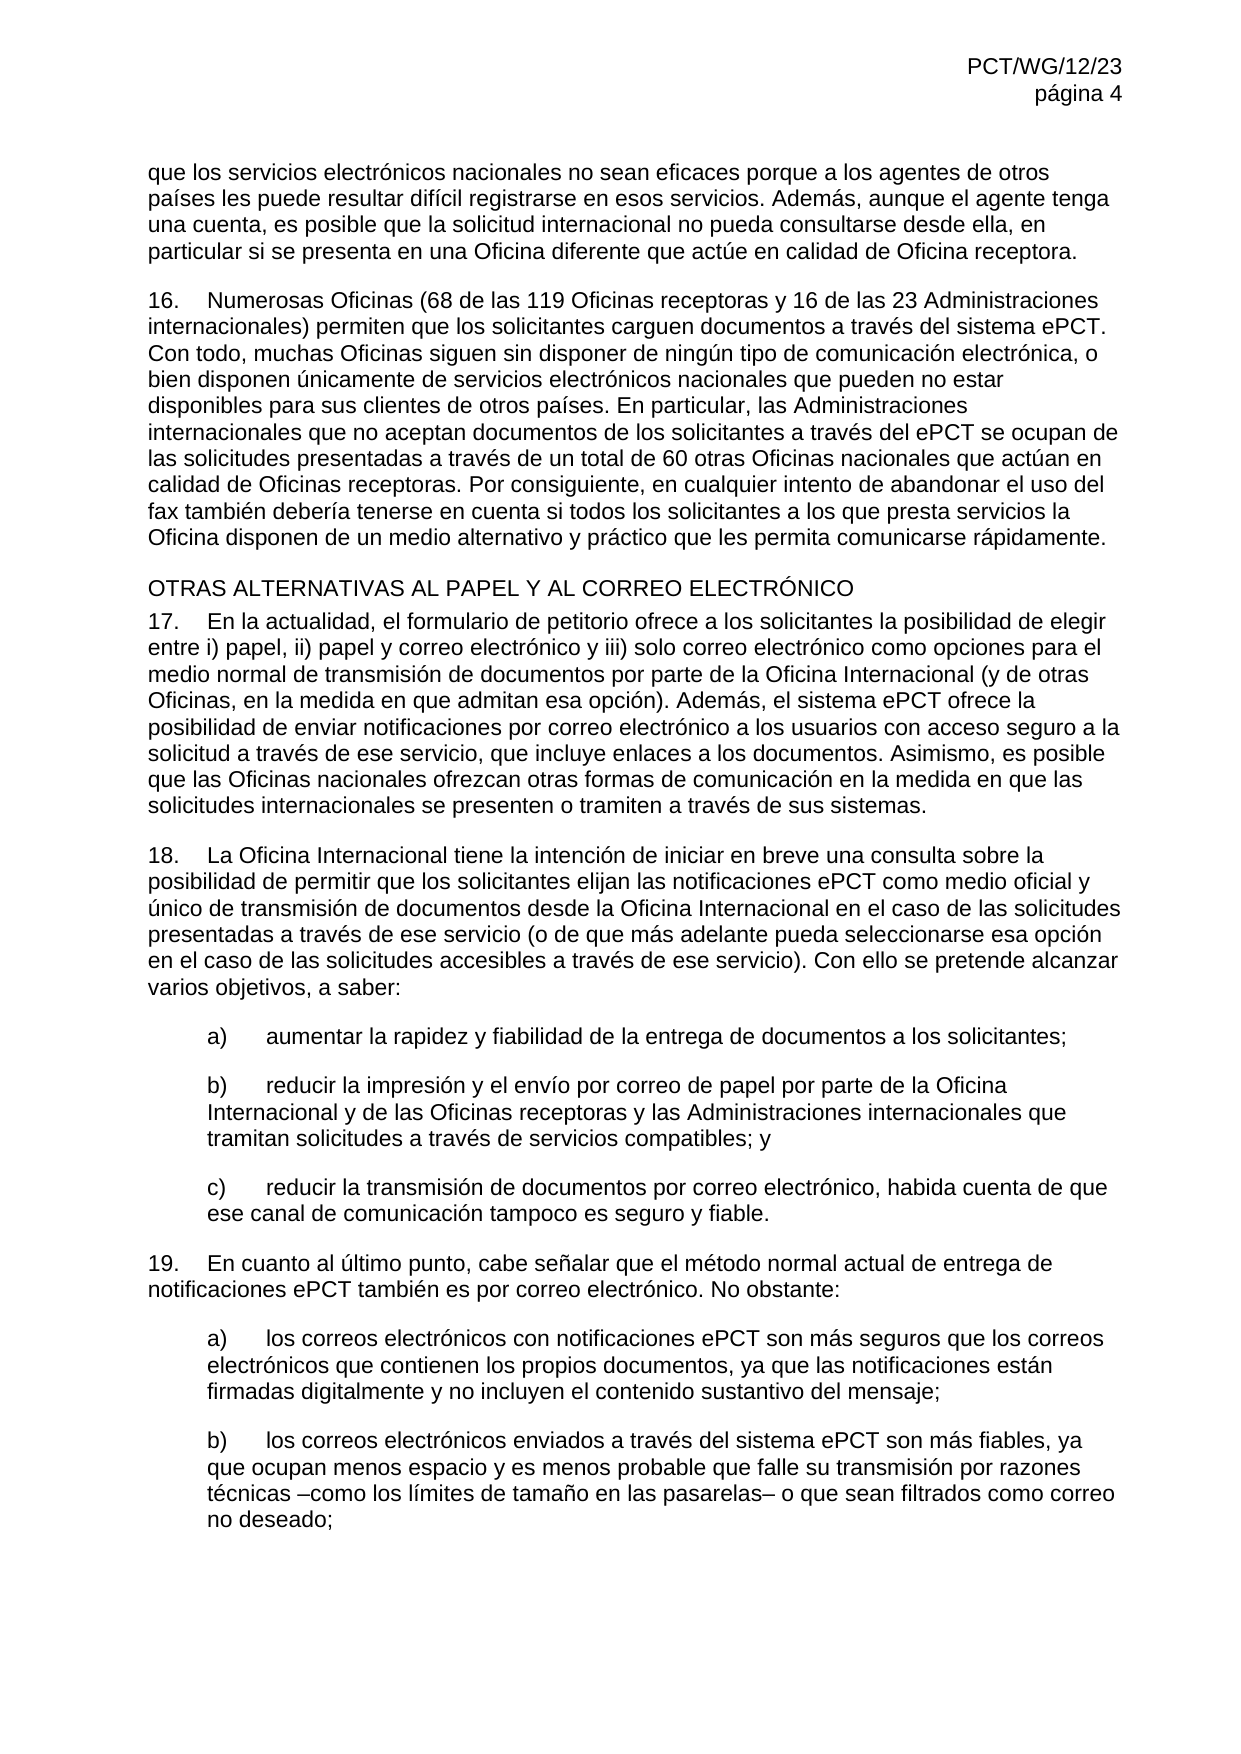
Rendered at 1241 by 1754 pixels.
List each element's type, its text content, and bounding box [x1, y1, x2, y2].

text En cuanto al último punto, cabe señalar que el método normal actual de entrega de notificaciones ePCT también es por correo electrónico. No obstante: [148, 1250, 1122, 1302]
list reducir la transmisión de documentos por correo electrónico, habida cuenta de que ese canal de comunicación tampoco es seguro y fiable. [207, 1174, 1122, 1227]
text Numerosas Oficinas (68 de las 119 Oficinas receptoras y 16 de las 23 Administraciones internacionales) permiten que los solicitantes carguen documentos a través del sistema ePCT. Con todo, muchas Oficinas siguen sin disponer de ningún tipo de comunicación electrónica, o bien disponen únicamente de servicios electrónicos nacionales que pueden no estar disponibles para sus clientes de otros países. En particular, las Administraciones internacionales que no aceptan documentos de los solicitantes a través del ePCT se ocupan de las solicitudes presentadas a través de un total de 60 otras Oficinas nacionales que actúan en calidad de Oficinas receptoras. Por consiguiente, en cualquier intento de abandonar el uso del fax también debería tenerse en cuenta si todos los solicitantes a los que presta servicios la Oficina disponen de un medio alternativo y práctico que les permita comunicarse rápidamente. [148, 287, 1122, 550]
text En la actualidad, el formulario de petitorio ofrece a los solicitantes la posibilidad de elegir entre i) papel, ii) papel y correo electrónico y iii) solo correo electrónico como opciones para el medio normal de transmisión de documentos por parte de la Oficina Internacional (y de otras Oficinas, en la medida en que admitan esa opción). Además, el sistema ePCT ofrece la posibilidad de enviar notificaciones por correo electrónico a los usuarios con acceso seguro a la solicitud a través de ese servicio, que incluye enlaces a los documentos. Asimismo, es posible que las Oficinas nacionales ofrezcan otras formas de comunicación en la medida en que las solicitudes internacionales se presenten o tramiten a través de sus sistemas. [148, 608, 1122, 819]
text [148, 158, 1122, 264]
text La Oficina Internacional tiene la intención de iniciar en breve una consulta sobre la posibilidad de permitir que los solicitantes elijan las notificaciones ePCT como medio oficial y único de transmisión de documentos desde la Oficina Internacional en el caso de las solicitudes presentadas a través de ese servicio (o de que más adelante pueda seleccionarse esa opción en el caso de las solicitudes accesibles a través de ese servicio). Con ello se pretende alcanzar varios objetivos, a saber: [148, 842, 1122, 1000]
list los correos electrónicos enviados a través del sistema ePCT son más fiables, ya que ocupan menos espacio y es menos probable que falle su transmisión por razones técnicas –como los límites de tamaño en las pasarelas– o que sean filtrados como correo no deseado; [207, 1427, 1122, 1533]
list reducir la impresión y el envío por correo de papel por parte de la Oficina Internacional y de las Oficinas receptoras y las Administraciones internacionales que tramitan solicitudes a través de servicios compatibles; y [207, 1072, 1122, 1151]
list los correos electrónicos con notificaciones ePCT son más seguros que los correos electrónicos que contienen los propios documentos, ya que las notificaciones están firmadas digitalmente y no incluyen el contenido sustantivo del mensaje; [207, 1325, 1122, 1404]
subtitle OTRAS ALTERNATIVAS AL PAPEL Y AL CORREO ELECTRÓNICO [148, 575, 1122, 602]
list aumentar la rapidez y fiabilidad de la entrega de documentos a los solicitantes; [207, 1023, 1122, 1049]
